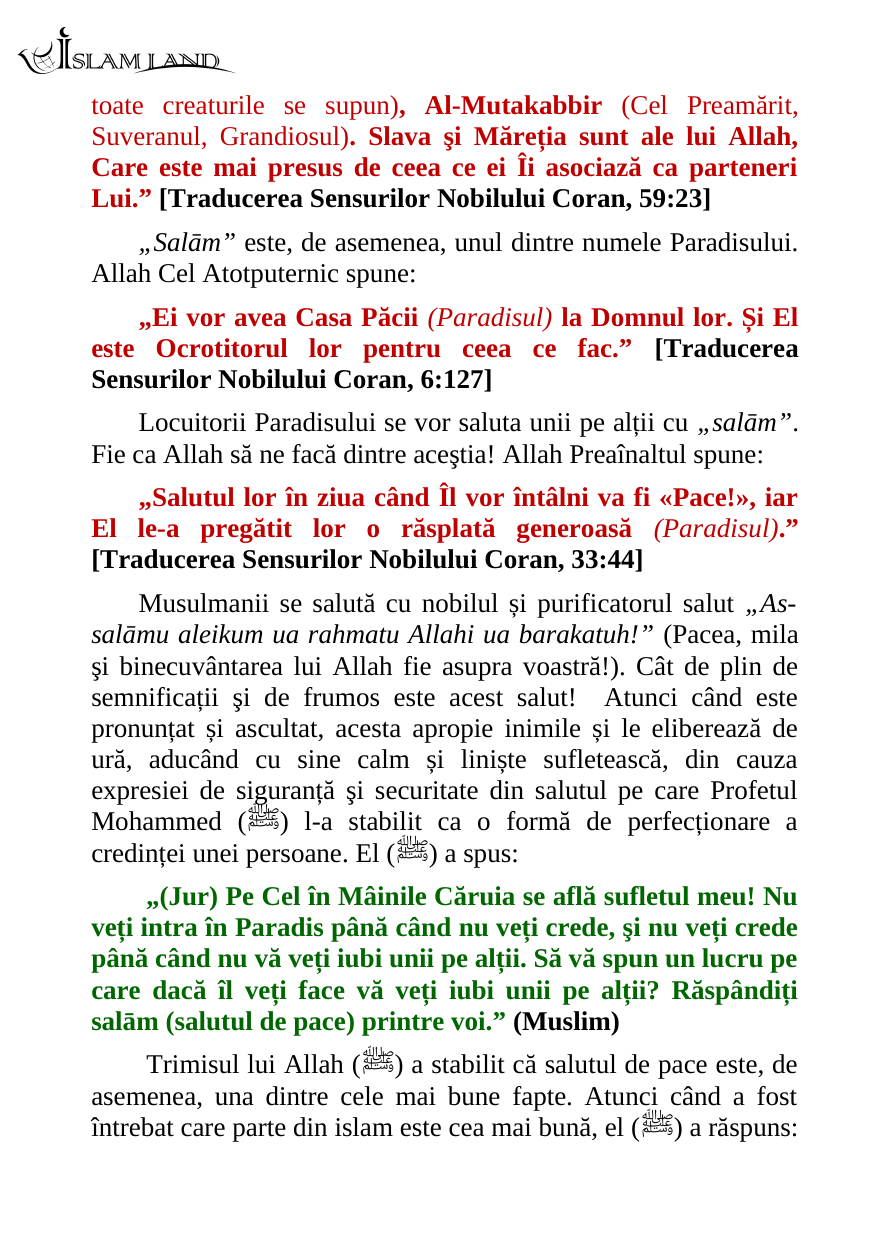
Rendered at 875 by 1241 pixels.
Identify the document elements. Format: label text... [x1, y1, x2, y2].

text „Ei vor avea Casa Păcii (Paradisul) la Domnul lor. Și El este Ocrotitorul lor pentru ceea ce fac.” [Traducerea Sensurilor Nobilului Coran, 6:127] [91, 301, 799, 394]
text Locuitorii Paradisului se vor saluta unii pe alții cu „salām”. Fie ca Allah să ne facă dintre aceştia! Allah Preaînaltul spune: [91, 407, 799, 469]
text Musulmanii se salută cu nobilul și purificatorul salut „As-salāmu aleikum ua rahmatu Allahi ua barakatuh!” (Pacea, mila şi binecuvântarea lui Allah fie asupra voastră!). Cât de plin de semnificații şi de frumos este acest salut! Atunci când este pronunțat și ascultat, acesta apropie inimile și le eliberează de ură, aducând cu sine calm și liniște sufletească, din cauza expresiei de siguranță şi securitate din salutul pe care Profetul Mohammed (ﷺ) l-a stabilit ca o formă de perfecționare a credinței unei persoane. El (ﷺ) a spus: [91, 587, 799, 868]
text „Salām” este, de asemenea, unul dintre numele Paradisului. Allah Cel Atotputernic spune: [91, 226, 799, 288]
text Trimisul lui Allah (ﷺ) a stabilit că salutul de pace este, de asemenea, una dintre cele mai bune fapte. Atunci când a fost întrebat care parte din islam este cea mai bună, el (ﷺ) a răspuns: [91, 1048, 799, 1142]
text „(Jur) Pe Cel în Mâinile Căruia se află sufletul meu! Nu veți intra în Paradis până când nu veți crede, şi nu veți crede până când nu vă veți iubi unii pe alții. Să vă spun un lucru pe care dacă îl veți face vă veți iubi unii pe alții? Răspândiți salām (salutul de pace) printre voi.” (Muslim) [91, 880, 799, 1036]
picture [17, 27, 237, 74]
text „Salutul lor în ziua când Îl vor întâlni va fi «Pace!», iar El le-a pregătit lor o răsplată generoasă (Paradisul).” [Traducerea Sensurilor Nobilului Coran, 33:44] [91, 481, 799, 575]
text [91, 89, 799, 213]
